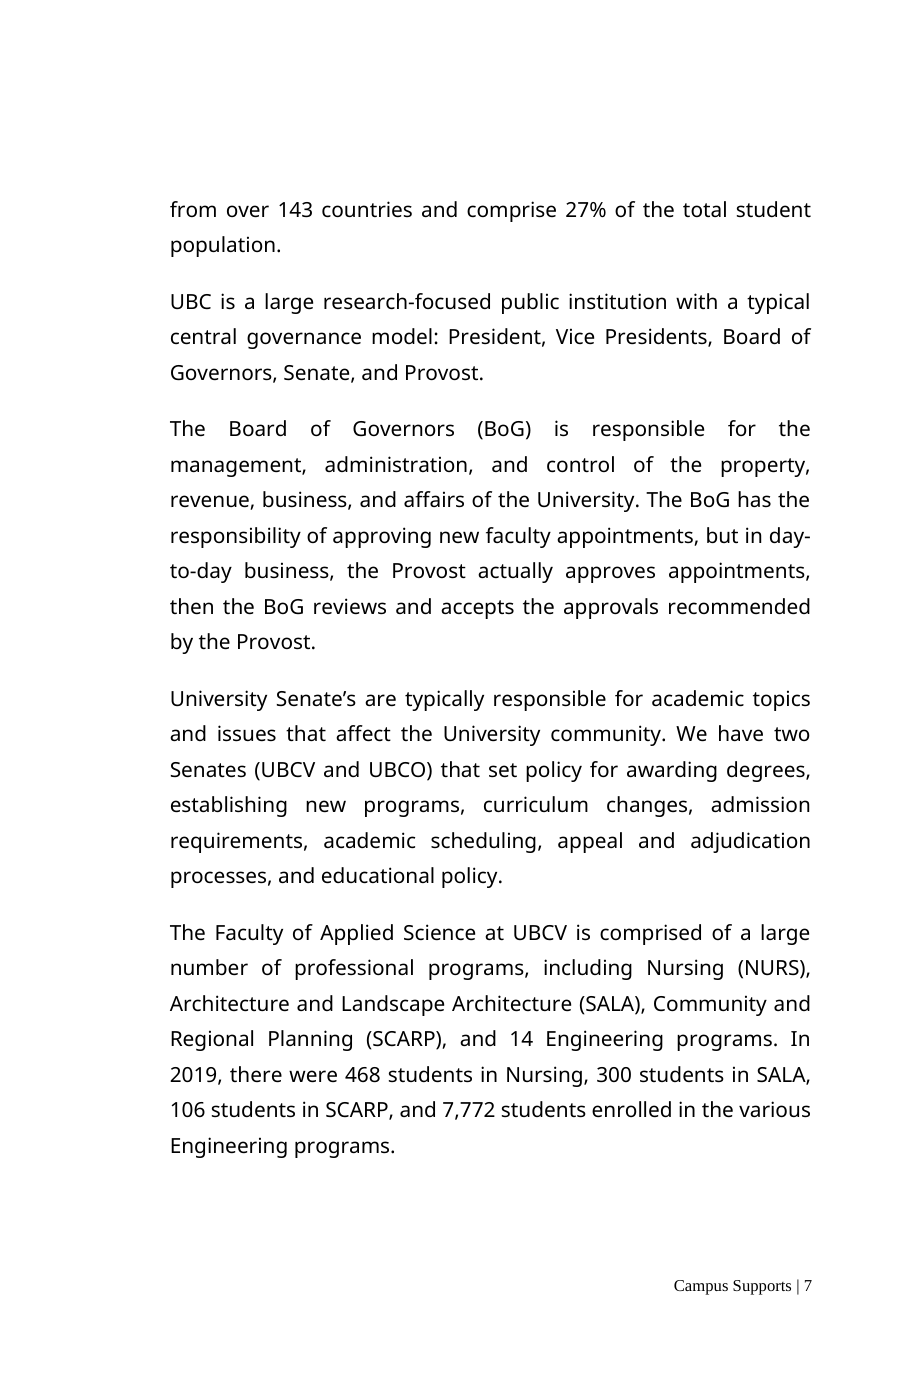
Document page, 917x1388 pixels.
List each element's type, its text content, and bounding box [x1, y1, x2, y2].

text University Senate’s are typically responsible for academic topics and issues that affect the University community. We have two Senates (UBCV and UBCO) that set policy for awarding degrees, establishing new programs, curriculum changes, admission requirements, academic scheduling, appeal and adjudication processes, and educational policy. [169, 684, 812, 890]
text The Faculty of Applied Science at UBCV is comprised of a large number of professional programs, including Nursing (NURS), Architecture and Landscape Architecture (SALA), Community and Regional Planning (SCARP), and 14 Engineering programs. In 2019, there were 468 students in Nursing, 300 students in SALA, 106 students in SCARP, and 7,772 students enrolled in the various Engineering programs. [169, 918, 812, 1159]
text The Board of Governors (BoG) is responsible for the management, administration, and control of the property, revenue, business, and affairs of the University. The BoG has the responsibility of approving new faculty appointments, but in day-to-day business, the Provost actually approves appointments, then the BoG reviews and accepts the approvals recommended by the Provost. [169, 414, 812, 656]
text UBC is a large research-focused public institution with a typical central governance model: President, Vice Presidents, Board of Governors, Senate, and Provost. [169, 287, 812, 386]
